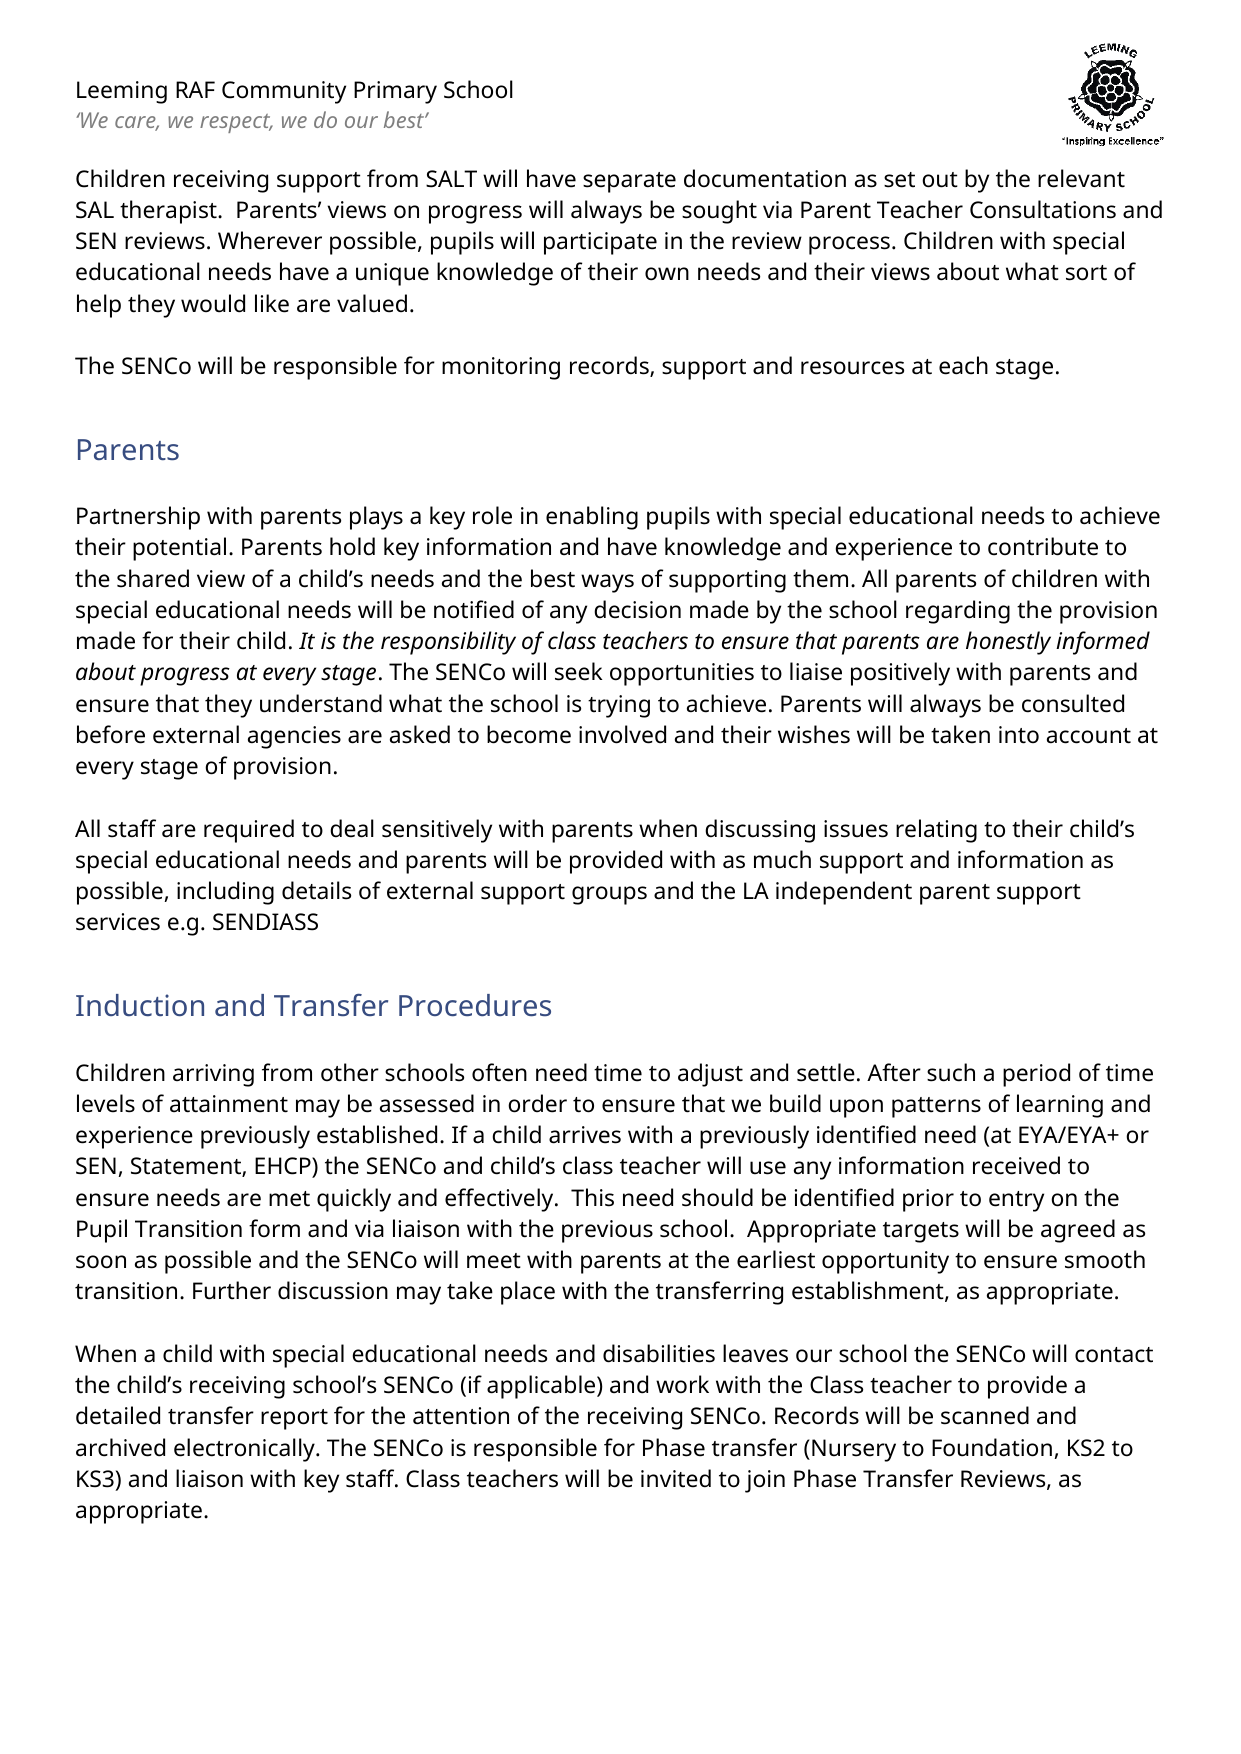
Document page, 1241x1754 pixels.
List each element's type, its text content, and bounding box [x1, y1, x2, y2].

text Partnership with parents plays a key role in enabling pupils with special educational needs to achieve their potential. Parents hold key information and have knowledge and experience to contribute to the shared view of a child’s needs and the best ways of supporting them. All parents of children with special educational needs will be notified of any decision made by the school regarding the provision made for their child. It is the responsibility of class teachers to ensure that parents are honestly informed about progress at every stage. The SENCo will seek opportunities to liaise positively with parents and ensure that they understand what the school is trying to achieve. Parents will always be consulted before external agencies are asked to become involved and their wishes will be taken into account at every stage of provision. [75, 500, 1165, 781]
text The SENCo will be responsible for monitoring records, support and resources at each stage. [75, 350, 1165, 381]
subtitle Induction and Transfer Procedures [75, 986, 1165, 1025]
subtitle Parents [75, 429, 1165, 469]
text Children arriving from other schools often need time to adjust and settle. After such a period of time levels of attainment may be assessed in order to ensure that we build upon patterns of learning and experience previously established. If a child arrives with a previously identified need (at EYA/EYA+ or SEN, Statement, EHCP) the SENCo and child’s class teacher will use any information received to ensure needs are met quickly and effectively. This need should be identified prior to entry on the Pupil Transition form and via liaison with the previous school. Appropriate targets will be agreed as soon as possible and the SENCo will meet with parents at the earliest opportunity to ensure smooth transition. Further discussion may take place with the transferring establishment, as appropriate. [75, 1056, 1165, 1306]
picture [1058, 39, 1166, 152]
text When a child with special educational needs and disabilities leaves our school the SENCo will contact the child’s receiving school’s SENCo (if applicable) and work with the Class teacher to provide a detailed transfer report for the attention of the receiving SENCo. Records will be scanned and archived electronically. The SENCo is responsible for Phase transfer (Nursery to Foundation, KS2 to KS3) and liaison with key staff. Class teachers will be invited to join Phase Transfer Reviews, as appropriate. [75, 1338, 1165, 1525]
text All staff are required to deal sensitively with parents when discussing issues relating to their child’s special educational needs and parents will be provided with as much support and information as possible, including details of external support groups and the LA independent parent support services e.g. SENDIASS [75, 813, 1165, 938]
